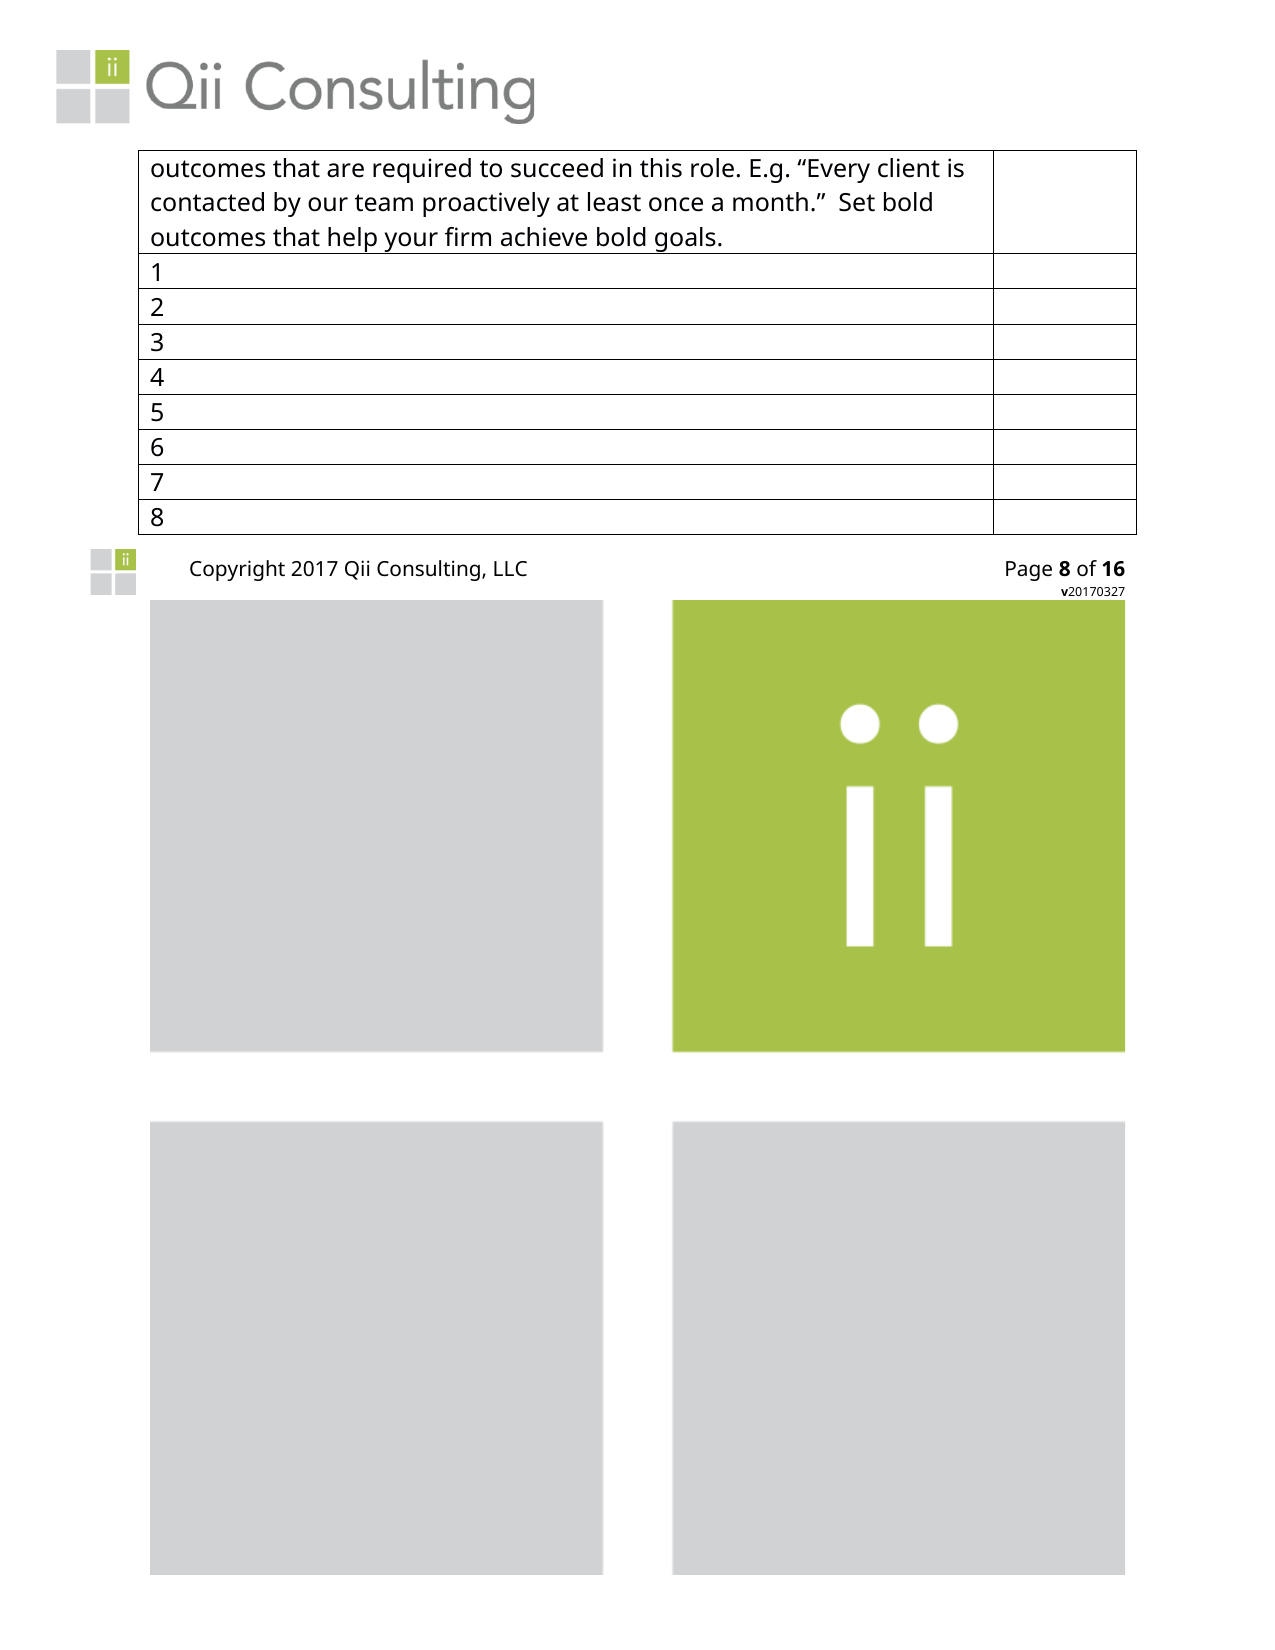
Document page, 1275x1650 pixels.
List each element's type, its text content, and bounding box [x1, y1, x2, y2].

table_cell [994, 360, 1136, 394]
table_cell 5 [139, 395, 993, 429]
table_cell 4 [139, 360, 993, 394]
picture [150, 600, 1125, 1575]
table_cell [994, 151, 1136, 253]
picture [56, 50, 535, 124]
table_cell [994, 395, 1136, 429]
table_cell [994, 465, 1136, 499]
table_cell 7 [139, 465, 993, 499]
table_cell [994, 500, 1136, 534]
table_cell 6 [139, 430, 993, 464]
table_cell Specific, Measurable, Achievable, Realistic and Time-based (SMART) outcomes that are required to succeed in this role. E.g. “Every client is contacted by our team proactively at least once a month.” Set bold outcomes that help your firm achieve bold goals. [139, 151, 993, 253]
table_cell 2 [139, 289, 993, 323]
table_cell [994, 254, 1136, 288]
table_cell [994, 325, 1136, 358]
picture [90, 549, 136, 595]
table_cell [994, 289, 1136, 323]
table_cell [994, 430, 1136, 464]
table_cell 1 [139, 254, 993, 288]
table_cell 8 [139, 500, 993, 534]
table_cell 3 [139, 325, 993, 358]
